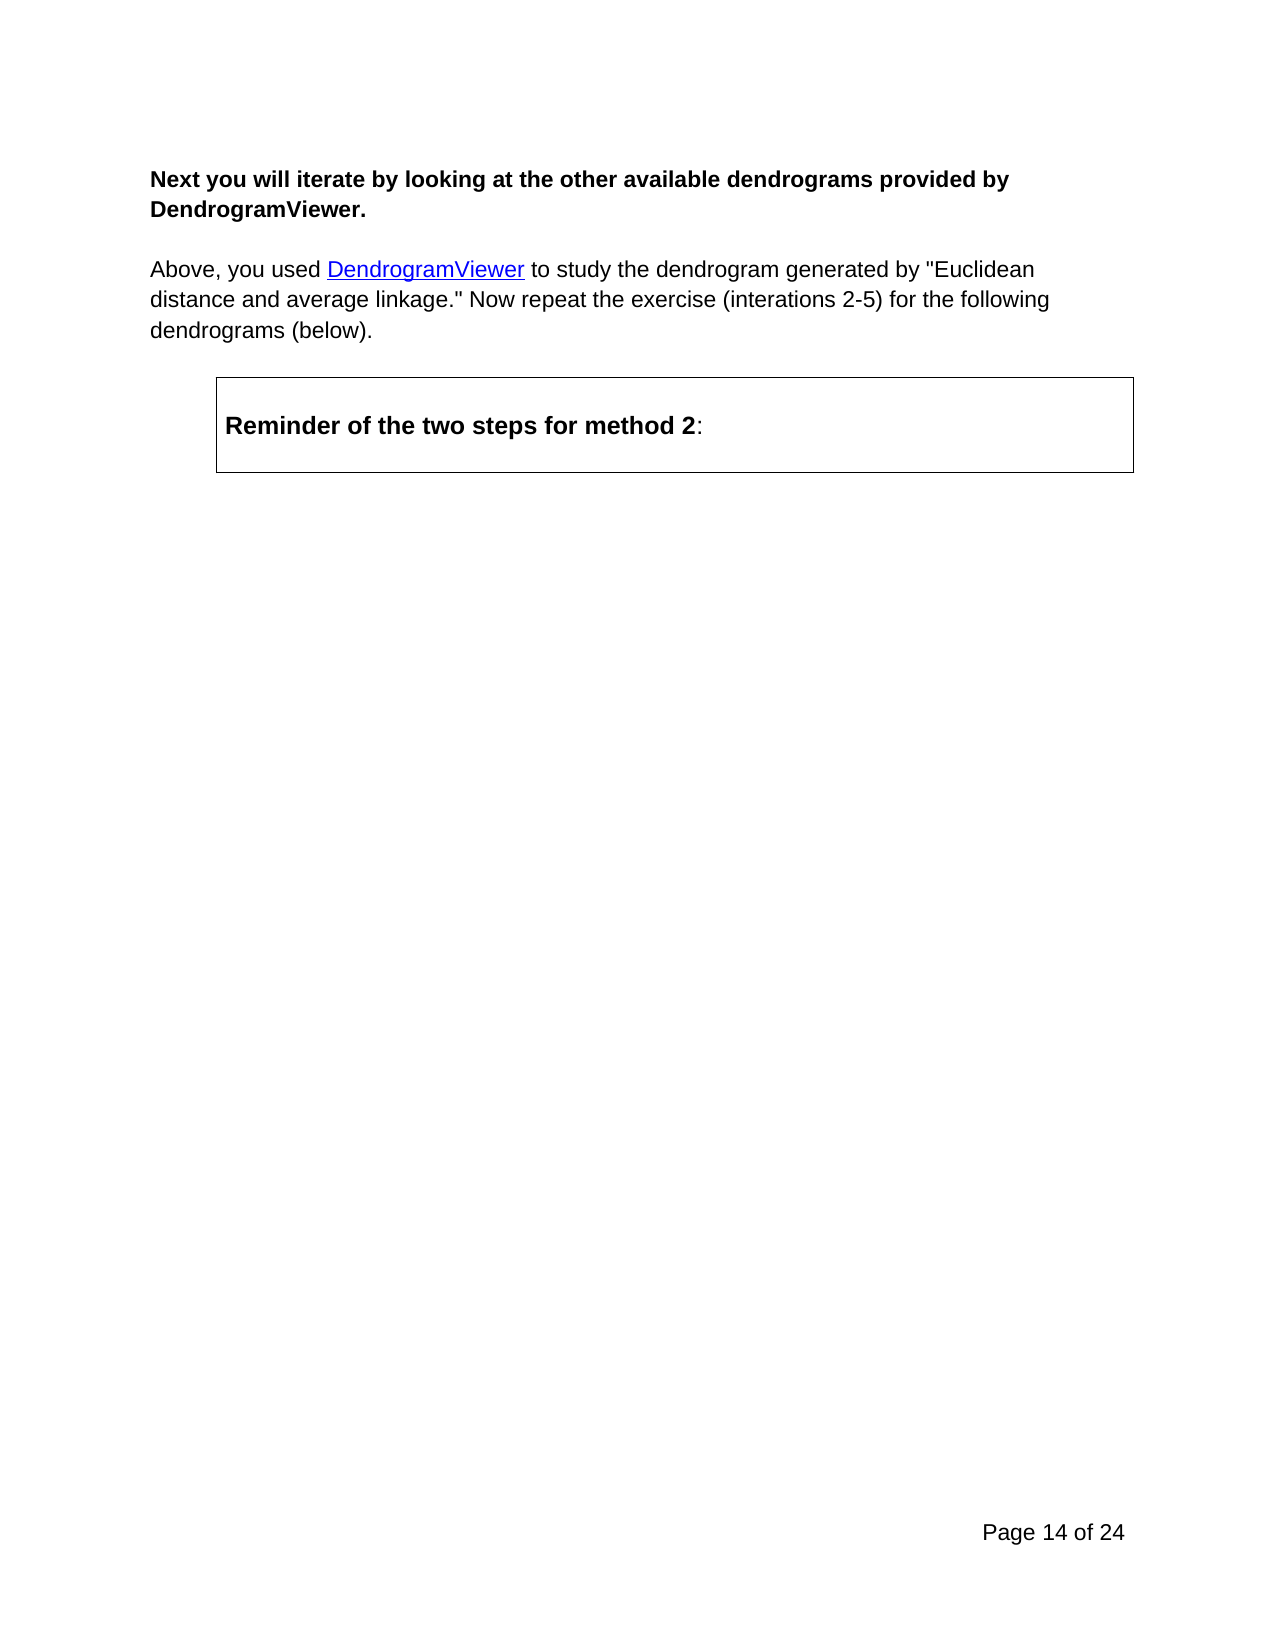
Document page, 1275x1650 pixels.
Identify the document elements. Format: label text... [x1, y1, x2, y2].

text Above, you used DendrogramViewer to study the dendrogram generated by "Euclidean distance and average linkage." Now repeat the exercise (interations 2-5) for the following dendrograms (below). [150, 226, 1125, 343]
text Reminder of the two steps for method 2: [217, 378, 1133, 439]
text Next you will iterate by looking at the other available dendrograms provided by DendrogramViewer. [150, 166, 1125, 222]
